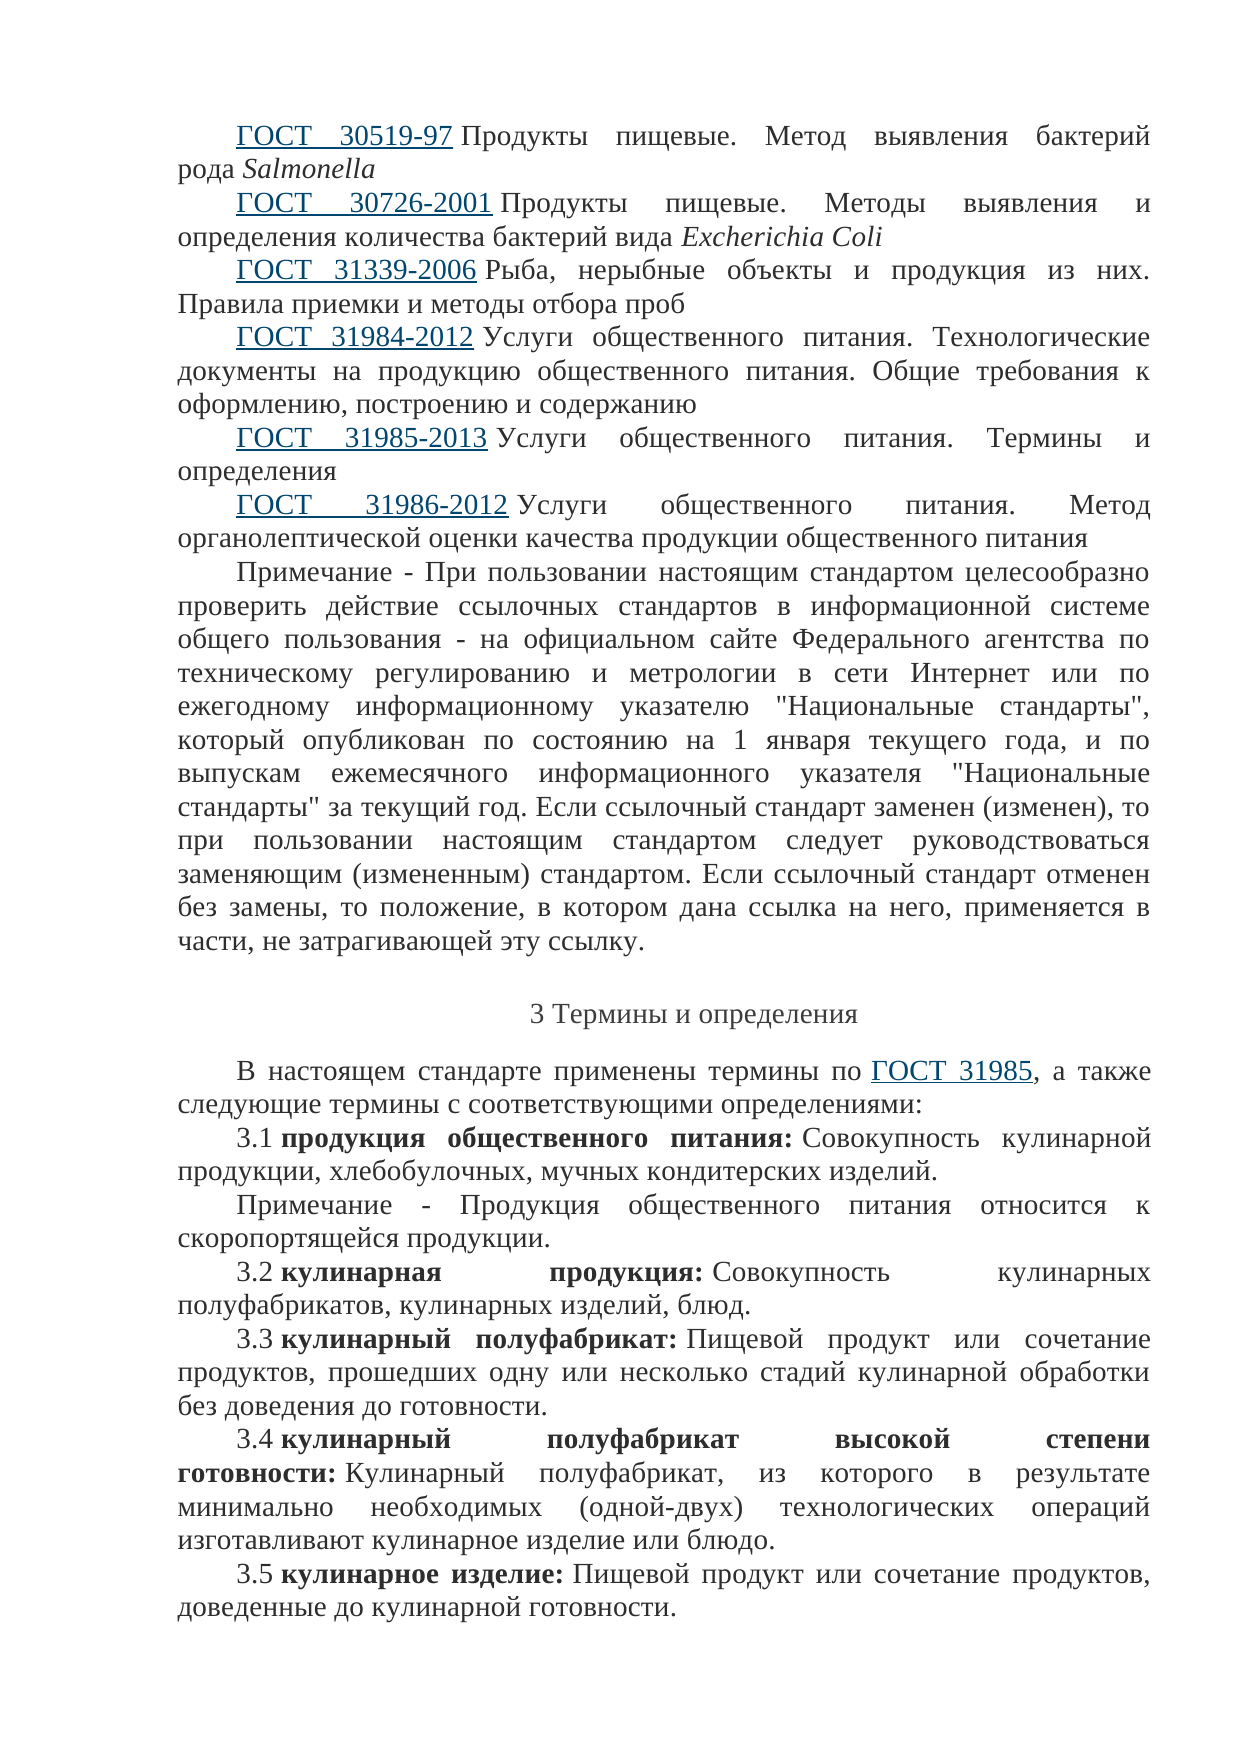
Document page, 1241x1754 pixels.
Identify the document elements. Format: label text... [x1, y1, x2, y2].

text 3.2 кулинарная продукция: Совокупность кулинарных полуфабрикатов, кулинарных изделий, блюд. [177, 1254, 1152, 1321]
text ГОСТ 31985-2013 Услуги общественного питания. Термины и определения [177, 420, 1152, 487]
text ГОСТ 30519-97 Продукты пищевые. Метод выявления бактерий рода Salmonella [177, 118, 1152, 185]
text В настоящем стандарте применены термины по ГОСТ 31985, а также следующие термины с соответствующими определениями: [177, 1053, 1152, 1120]
text 3.1 продукция общественного питания: Совокупность кулинарной продукции, хлебобулочных, мучных кондитерских изделий. [177, 1120, 1152, 1187]
text ГОСТ 31986-2012 Услуги общественного питания. Метод органолептической оценки качества продукции общественного питания [177, 487, 1152, 554]
text 3.4 кулинарный полуфабрикат высокой степени готовности: Кулинарный полуфабрикат, из которого в результате минимально необходимых (одной-двух) технологических операций изготавливают кулинарное изделие или блюдо. [177, 1422, 1152, 1556]
text ГОСТ 30726-2001 Продукты пищевые. Методы выявления и определения количества бактерий вида Еxcherichia Coli [177, 185, 1152, 252]
text Примечание - Продукция общественного питания относится к скоропортящейся продукции. [177, 1187, 1152, 1254]
text ГОСТ 31339-2006 Рыба, нерыбные объекты и продукция из них. Правила приемки и методы отбора проб [177, 252, 1152, 319]
text 3.3 кулинарный полуфабрикат: Пищевой продукт или сочетание продуктов, прошедших одну или несколько стадий кулинарной обработки без доведения до готовности. [177, 1321, 1152, 1422]
text Примечание - При пользовании настоящим стандартом целесообразно проверить действие ссылочных стандартов в информационной системе общего пользования - на официальном сайте Федерального агентства по техническому регулированию и метрологии в сети Интернет или по ежегодному информационному указателю "Национальные стандарты", который опубликован по состоянию на 1 января текущего года, и по выпускам ежемесячного информационного указателя "Национальные стандарты" за текущий год. Если ссылочный стандарт заменен (изменен), то при пользовании настоящим стандартом следует руководствоваться заменяющим (измененным) стандартом. Если ссылочный стандарт отменен без замены, то положение, в котором дана ссылка на него, применяется в части, не затрагивающей эту ссылку. [177, 554, 1152, 957]
text 3.5 кулинарное изделие: Пищевой продукт или сочетание продуктов, доведенные до кулинарной готовности. [177, 1556, 1152, 1623]
text 3 Термины и определения [177, 996, 1152, 1029]
text ГОСТ 31984-2012 Услуги общественного питания. Технологические документы на продукцию общественного питания. Общие требования к оформлению, построению и содержанию [177, 319, 1152, 420]
